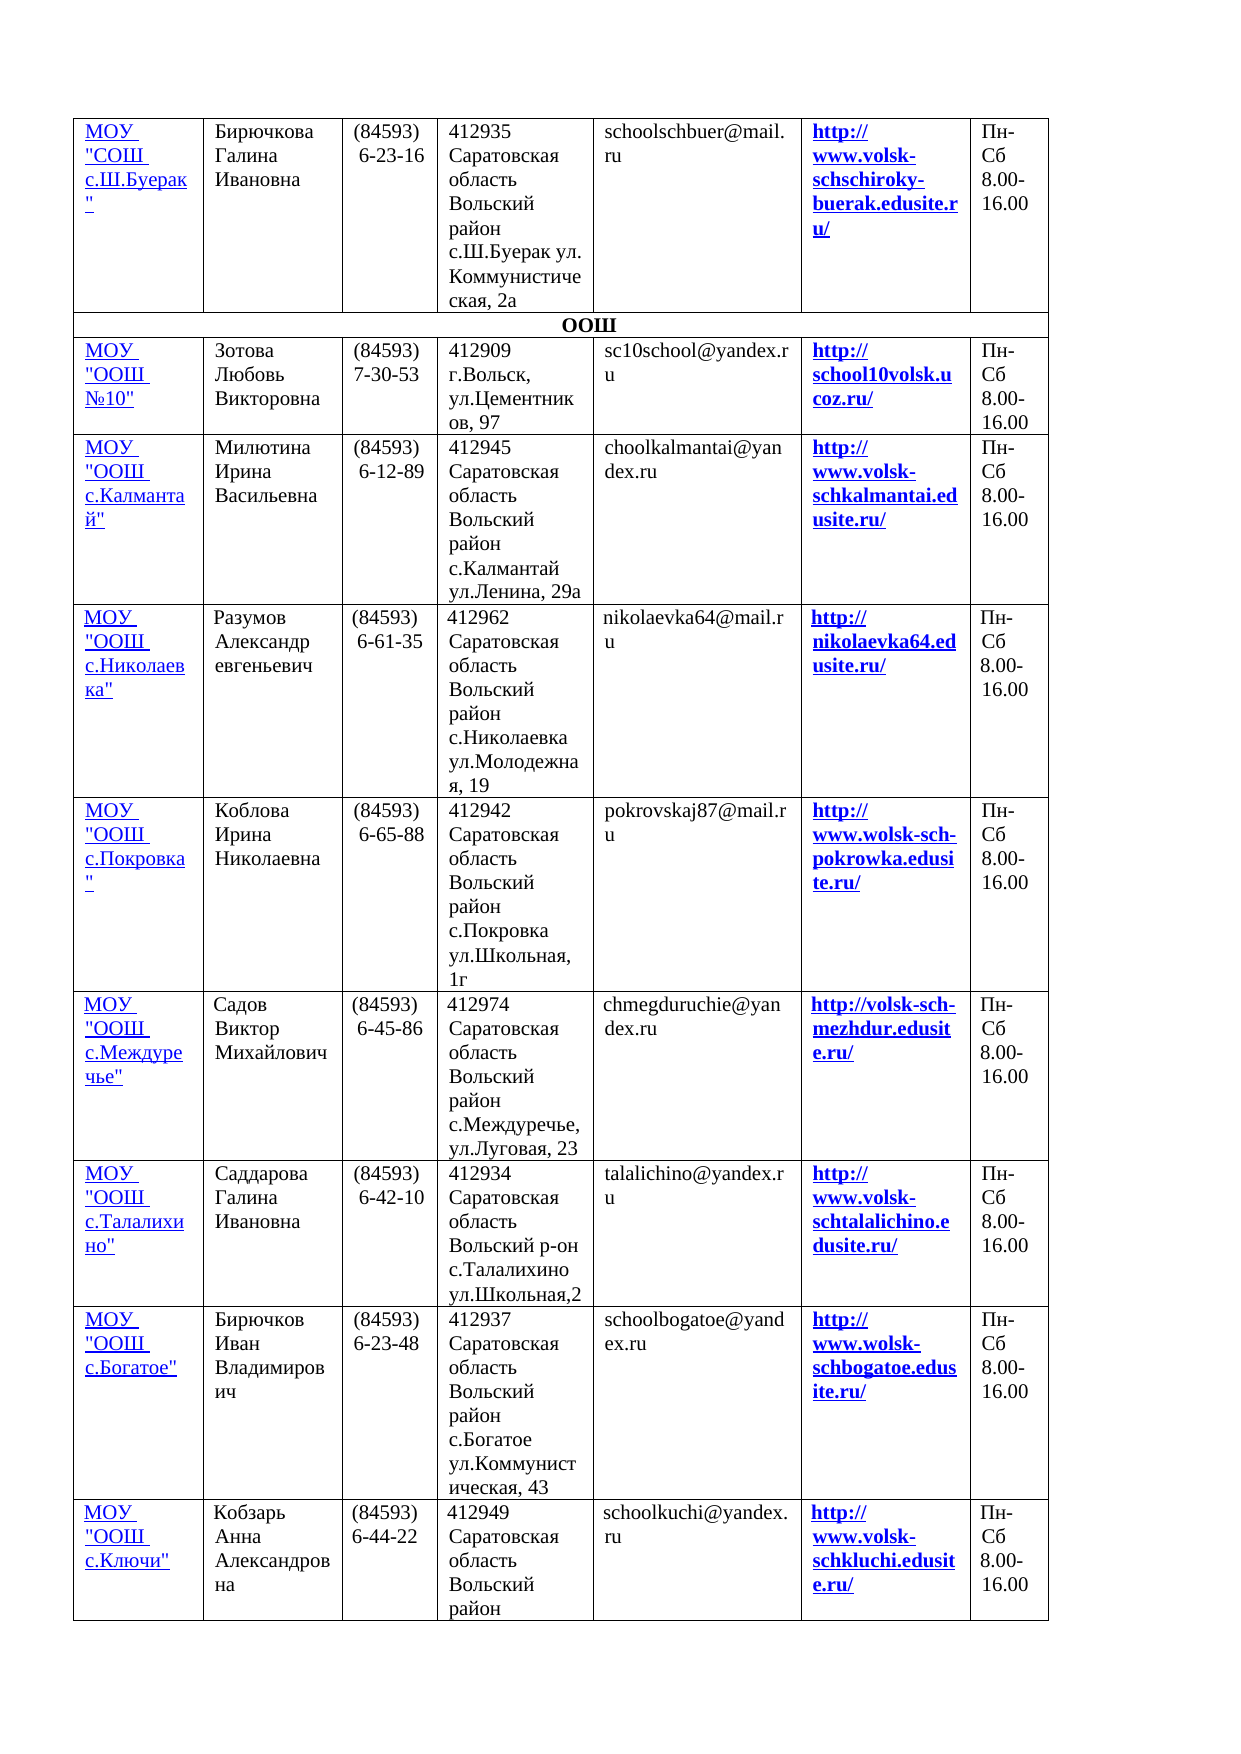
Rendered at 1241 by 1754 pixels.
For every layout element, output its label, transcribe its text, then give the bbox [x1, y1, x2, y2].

table_cell Садов Виктор Михайлович [204, 992, 342, 1160]
table_cell http://www.volsk-schtalalichino.edusite.ru/ [802, 1161, 970, 1306]
table_cell talalichino@yandex.ru [594, 1161, 801, 1306]
table_cell .Вольск, ул.Цементников, 97 [438, 338, 593, 434]
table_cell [438, 1500, 593, 1620]
table_cell 412935 Саратовская область Вольский район с.Ш.Буерак ул. Коммунистическая, 2а [438, 119, 593, 312]
table_cell http://volsk-sch-mezhdur.edusite.ru/ [802, 992, 970, 1160]
table_cell Пн-Сб 8.00-16.00 [971, 435, 1048, 603]
table_cell Пн-Сб 8.00-16.00 [971, 1307, 1048, 1499]
table_cell Пн-Сб 8.00-16.00 [971, 798, 1048, 991]
table_cell http://nikolaevka64.edusite.ru/ [802, 605, 970, 797]
table_cell МОУ "ООШ с.Талалихино" [74, 1161, 203, 1306]
table_cell (84593) 6-44-22 [343, 1500, 437, 1620]
table_cell МОУ "СОШ с.Ш.Буерак" [74, 119, 203, 312]
table_cell chmegduruchie@yandex.ru [594, 992, 801, 1160]
table_cell МОУ "ООШ с.Покровка" [74, 798, 203, 991]
table_cell http://school10volsk.ucoz.ru/ [802, 338, 970, 434]
table_cell Пн-Сб 8.00-16.00 [971, 338, 1048, 434]
table_cell (84593) 6-61-35 [343, 605, 437, 797]
table_cell МОУ "ООШ с.Богатое" [74, 1307, 203, 1499]
table_cell (84593) 6-23-16 [343, 119, 437, 312]
table_cell Пн-Сб 8.00-16.00 [971, 1500, 1048, 1620]
table_cell Бирючкова Галина Ивановна [204, 119, 342, 312]
table_cell schoolschbuer@mail.ru [594, 119, 801, 312]
table_cell МОУ "ООШ с.Калмантай" [74, 435, 203, 603]
table_cell 412937 Саратовская область Вольский район с.Богатое ул.Коммунистическая, 43 [438, 1307, 593, 1499]
table_cell http://www.volsk-schkalmantai.edusite.ru/ [802, 435, 970, 603]
table_cell 412942 Саратовская область Вольский район с.Покровка ул.Школьная, 1г [438, 798, 593, 991]
table_cell Бирючков Иван Владимирович [204, 1307, 342, 1499]
table_cell МОУ "ООШ с.Ключи" [74, 1500, 203, 1620]
table_cell pokrovskaj87@mail.ru [594, 798, 801, 991]
table_cell sc10school@yandex.ru [594, 338, 801, 434]
table_cell choolkalmantai@yandex.ru [594, 435, 801, 603]
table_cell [204, 1500, 342, 1620]
table_cell Пн-Сб 8.00-16.00 [971, 1161, 1048, 1306]
table_cell Пн-Сб 8.00-16.00 [971, 992, 1048, 1160]
table_cell 412945 Саратовская область Вольский район с.Калмантай ул.Ленина, 29а [438, 435, 593, 603]
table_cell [594, 1500, 801, 1620]
table_cell ООШ [74, 313, 1048, 337]
table_cell (84593) 6-45-86 [343, 992, 437, 1160]
table_cell Милютина Ирина Васильевна [204, 435, 342, 603]
table_cell http://www.volsk-schschiroky-buerak.edusite.ru/ [802, 119, 970, 312]
table_cell (84593) 6-12-89 [343, 435, 437, 603]
table_cell Саддарова Галина Ивановна [204, 1161, 342, 1306]
table_cell Пн-Сб 8.00-16.00 [971, 119, 1048, 312]
table_cell http://www.wolsk-sch-pokrowka.edusite.ru/ [802, 798, 970, 991]
table_cell nikolaevka64@mail.ru [594, 605, 801, 797]
table_cell МОУ "ООШ с.Междуречье" [74, 992, 203, 1160]
table_cell 412974 Саратовская область Вольский район с.Междуречье, ул.Луговая, 23 [438, 992, 593, 1160]
table_cell Пн-Сб 8.00-16.00 [971, 605, 1048, 797]
table_cell 412934 Саратовская область Вольский р-он с.Талалихино ул.Школьная,2 [438, 1161, 593, 1306]
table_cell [802, 1500, 970, 1620]
table_cell Зотова Любовь Викторовна [204, 338, 342, 434]
table_cell http://www.wolsk-schbogatoe.edusite.ru/ [802, 1307, 970, 1499]
table_cell (84593) 7-30-53 [343, 338, 437, 434]
table_cell (84593) 6-23-48 [343, 1307, 437, 1499]
table_cell schoolbogatoe@yandex.ru [594, 1307, 801, 1499]
table_cell Разумов Александр евгеньевич [204, 605, 342, 797]
table_cell (84593) 6-42-10 [343, 1161, 437, 1306]
table_cell 412962 Саратовская область Вольский район с.Николаевка ул.Молодежная, 19 [438, 605, 593, 797]
table_cell Коблова Ирина Николаевна [204, 798, 342, 991]
table_cell (84593) 6-65-88 [343, 798, 437, 991]
table_cell МОУ "ООШ №10" [74, 338, 203, 434]
table_cell МОУ "ООШ с.Николаевка" [74, 605, 203, 797]
